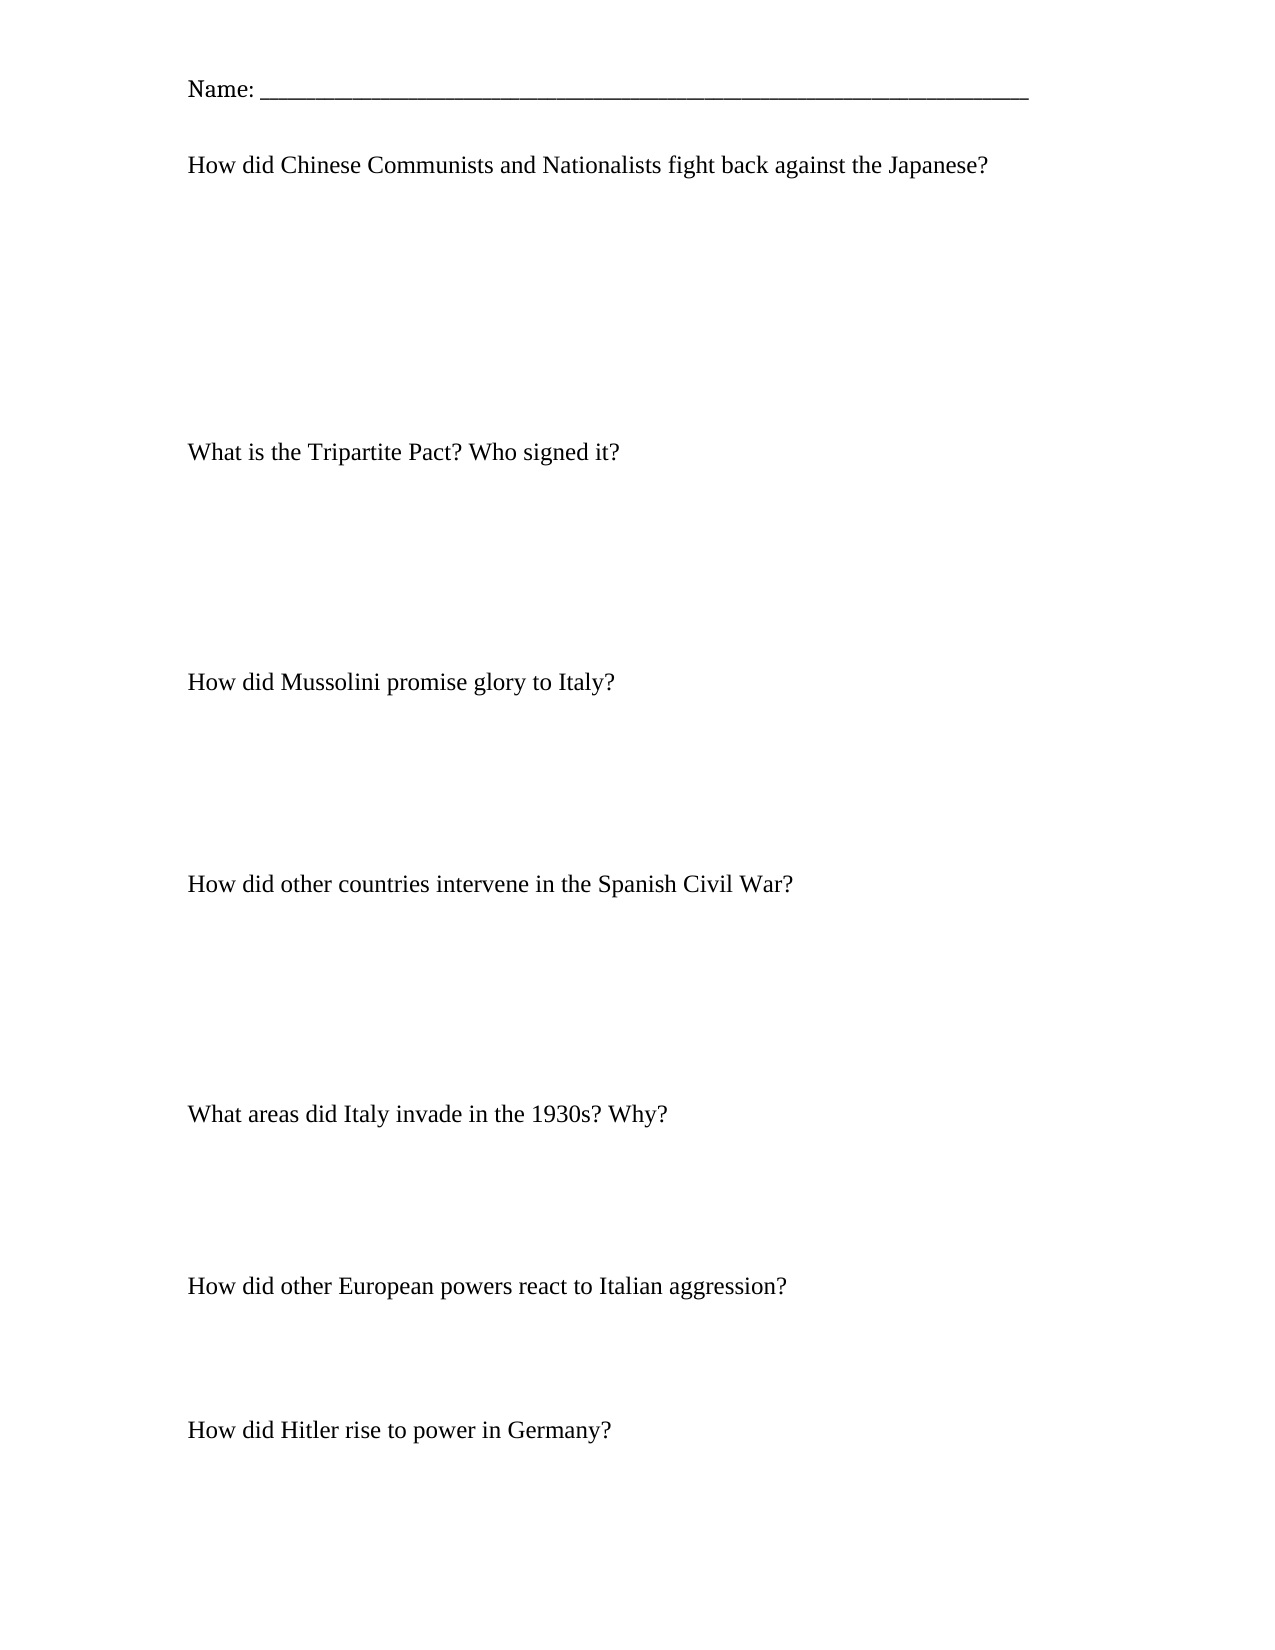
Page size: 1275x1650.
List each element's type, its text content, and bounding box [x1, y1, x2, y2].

text What areas did Italy invade in the 1930s? Why? [187, 1099, 1087, 1127]
text How did Chinese Communists and Nationalists fight back against the Japanese? [187, 150, 1087, 179]
text What is the Tripartite Pact? Who signed it? [187, 437, 1087, 466]
text How did Hitler rise to power in Germany? [187, 1415, 1087, 1444]
text How did Mussolini promise glory to Italy? [187, 667, 1087, 696]
text How did other European powers react to Italian aggression? [187, 1271, 1087, 1300]
text How did other countries intervene in the Spanish Civil War? [187, 869, 1087, 897]
